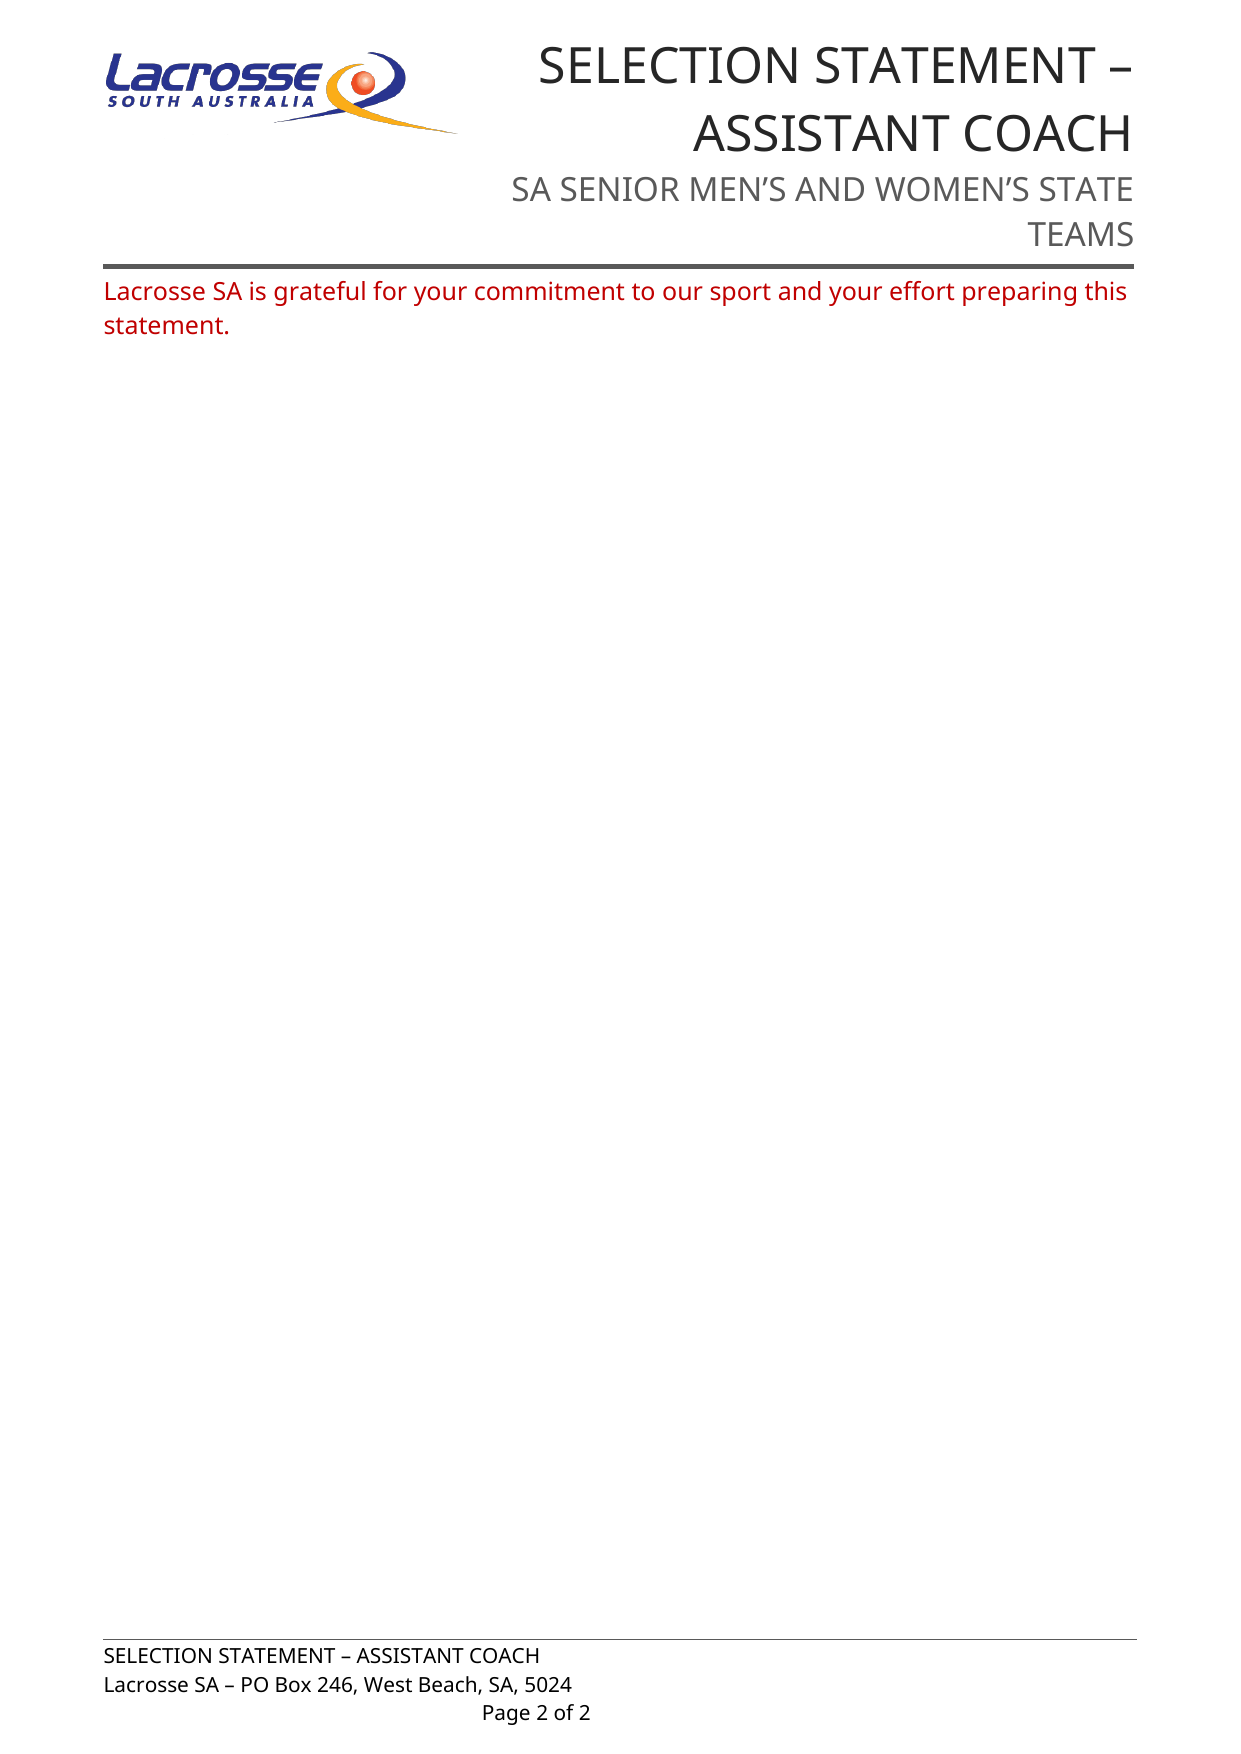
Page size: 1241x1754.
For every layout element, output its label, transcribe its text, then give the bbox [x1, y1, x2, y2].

text Lacrosse SA is grateful for your commitment to our sport and your effort preparing this statement. [103, 274, 1137, 342]
picture [103, 52, 458, 139]
